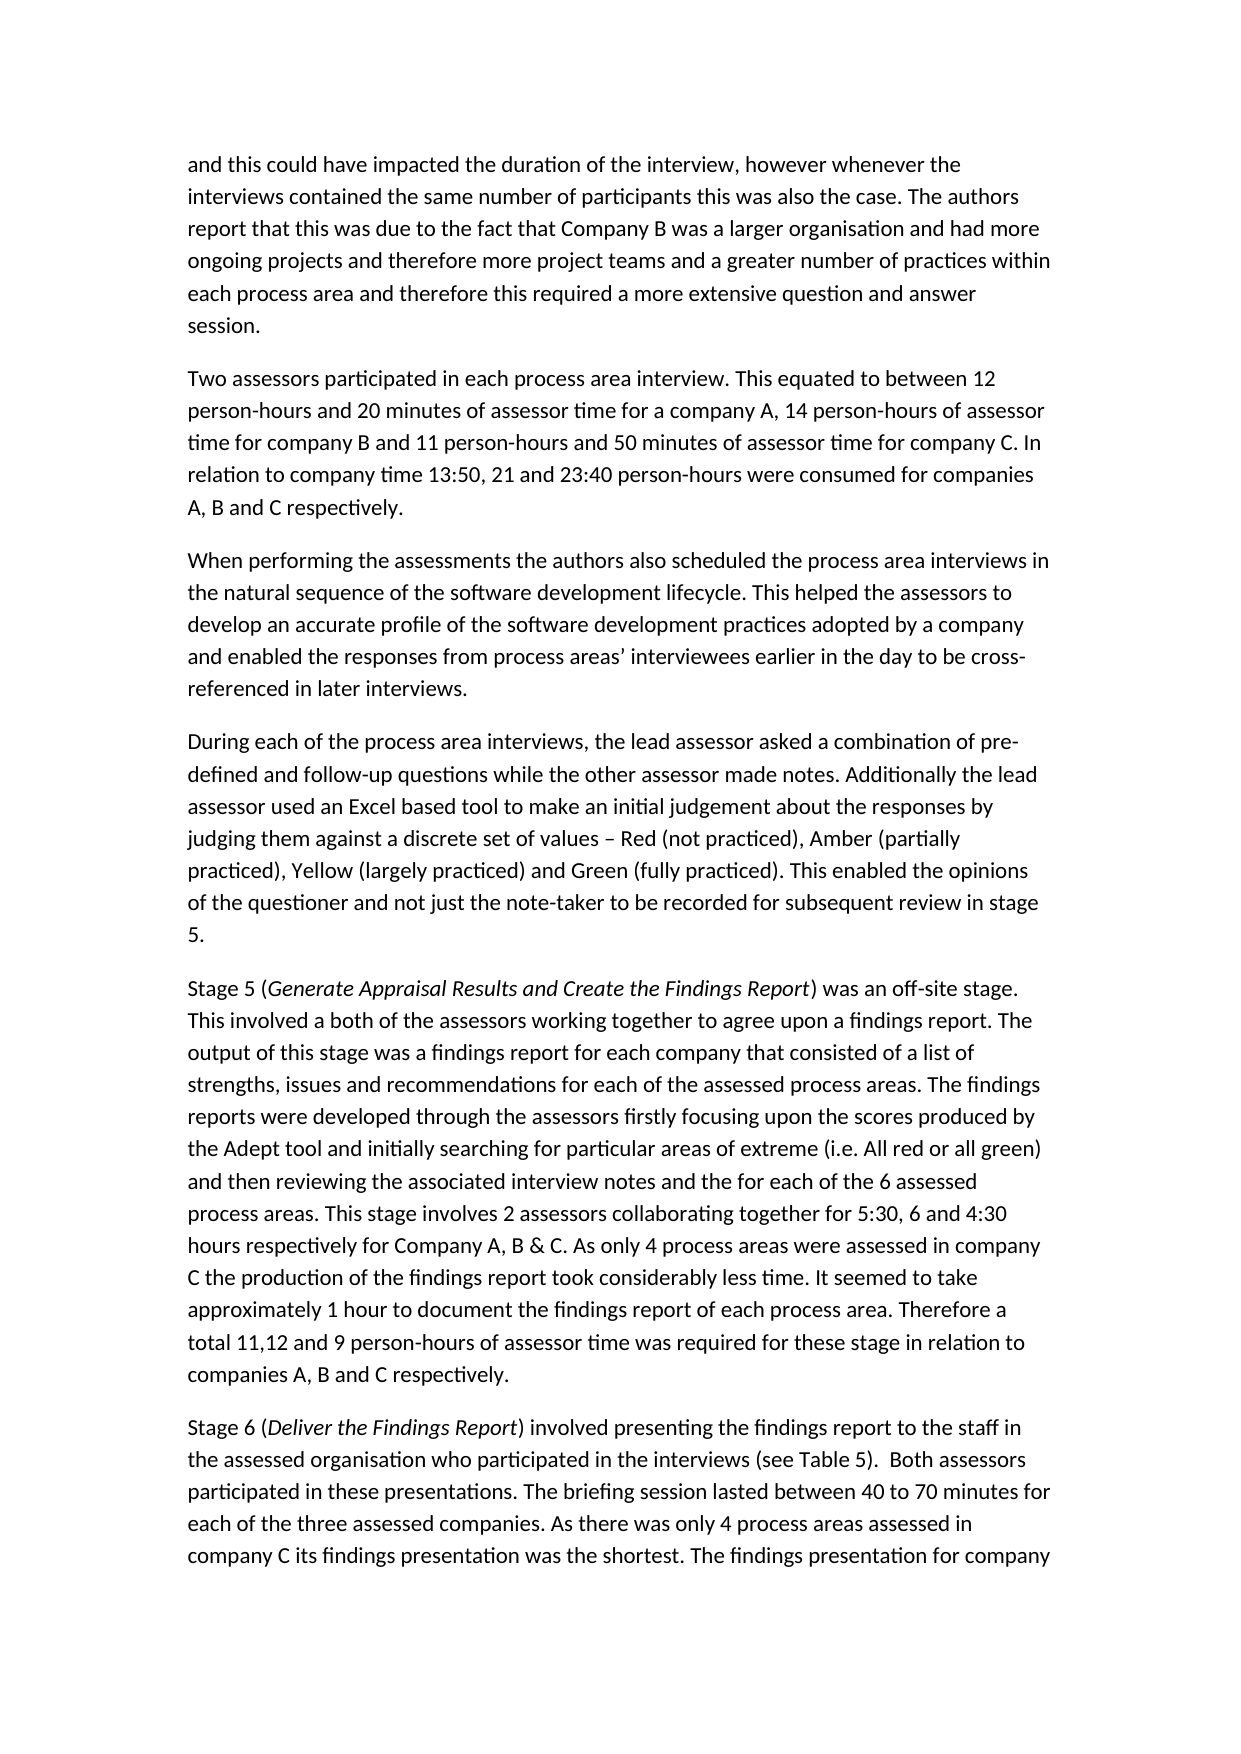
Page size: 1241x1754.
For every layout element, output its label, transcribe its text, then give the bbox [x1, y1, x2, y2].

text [187, 1413, 1053, 1570]
text During each of the process area interviews, the lead assessor asked a combination of pre-defined and follow-up questions while the other assessor made notes. Additionally the lead assessor used an Excel based tool to make an initial judgement about the responses by judging them against a discrete set of values – Red (not practiced), Amber (partially practiced), Yellow (largely practiced) and Green (fully practiced). This enabled the opinions of the questioner and not just the note-taker to be recorded for subsequent review in stage 5. [187, 727, 1053, 949]
text Two assessors participated in each process area interview. This equated to between 12 person-hours and 20 minutes of assessor time for a company A, 14 person-hours of assessor time for company B and 11 person-hours and 50 minutes of assessor time for company C. In relation to company time 13:50, 21 and 23:40 person-hours were consumed for companies A, B and C respectively. [187, 364, 1053, 521]
text Stage 5 (Generate Appraisal Results and Create the Findings Report) was an off-site stage. This involved a both of the assessors working together to agree upon a findings report. The output of this stage was a findings report for each company that consisted of a list of strengths, issues and recommendations for each of the assessed process areas. The findings reports were developed through the assessors firstly focusing upon the scores produced by the Adept tool and initially searching for particular areas of extreme (i.e. All red or all green) and then reviewing the associated interview notes and the for each of the 6 assessed process areas. This stage involves 2 assessors collaborating together for 5:30, 6 and 4:30 hours respectively for Company A, B & C. As only 4 process areas were assessed in company C the production of the findings report took considerably less time. It seemed to take approximately 1 hour to document the findings report of each process area. Therefore a total 11,12 and 9 person-hours of assessor time was required for these stage in relation to companies A, B and C respectively. [187, 974, 1053, 1388]
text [187, 150, 1053, 339]
text When performing the assessments the authors also scheduled the process area interviews in the natural sequence of the software development lifecycle. This helped the assessors to develop an accurate profile of the software development practices adopted by a company and enabled the responses from process areas’ interviewees earlier in the day to be cross-referenced in later interviews. [187, 546, 1053, 702]
